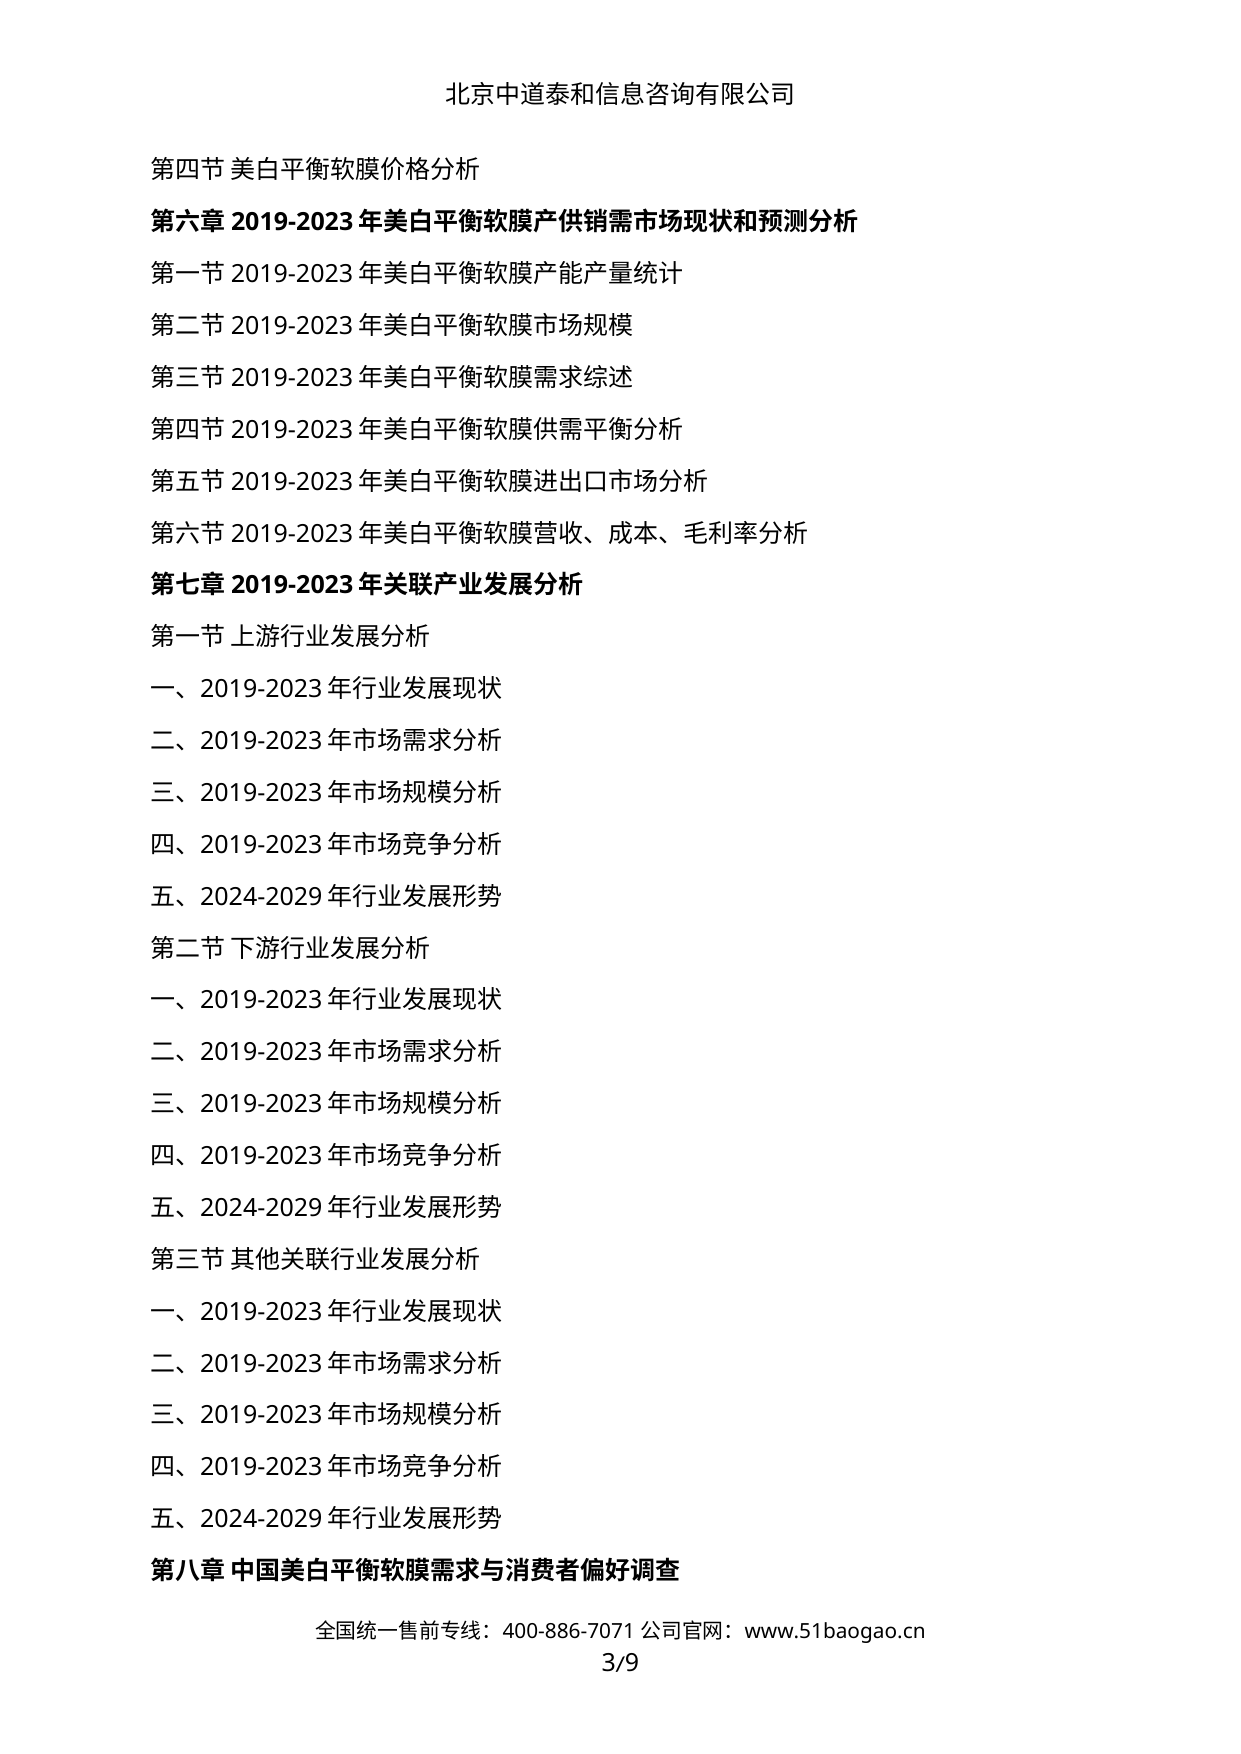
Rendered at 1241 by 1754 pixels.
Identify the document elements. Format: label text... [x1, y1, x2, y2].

text 二、2019-2023年市场需求分析 [150, 721, 1090, 757]
text 二、2019-2023年市场需求分析 [150, 1343, 1090, 1379]
text 第八章 中国美白平衡软膜需求与消费者偏好调查 [150, 1551, 1090, 1587]
text 第七章 2019-2023年关联产业发展分析 [150, 565, 1090, 601]
text 一、2019-2023年行业发展现状 [150, 980, 1090, 1016]
text 第四节 美白平衡软膜价格分析 [150, 150, 1090, 186]
text 三、2019-2023年市场规模分析 [150, 1395, 1090, 1431]
text 第六章 2019-2023年美白平衡软膜产供销需市场现状和预测分析 [150, 202, 1090, 238]
text 第二节 下游行业发展分析 [150, 928, 1090, 964]
text 第二节 2019-2023年美白平衡软膜市场规模 [150, 306, 1090, 342]
text 第四节 2019-2023年美白平衡软膜供需平衡分析 [150, 409, 1090, 446]
text 五、2024-2029年行业发展形势 [150, 876, 1090, 912]
text 第六节 2019-2023年美白平衡软膜营收、成本、毛利率分析 [150, 513, 1090, 549]
text 第五节 2019-2023年美白平衡软膜进出口市场分析 [150, 461, 1090, 497]
text 四、2019-2023年市场竞争分析 [150, 1447, 1090, 1483]
text 一、2019-2023年行业发展现状 [150, 1291, 1090, 1327]
text 四、2019-2023年市场竞争分析 [150, 1136, 1090, 1172]
text 五、2024-2029年行业发展形势 [150, 1499, 1090, 1535]
text 三、2019-2023年市场规模分析 [150, 772, 1090, 809]
text 五、2024-2029年行业发展形势 [150, 1187, 1090, 1224]
text 第一节 上游行业发展分析 [150, 617, 1090, 653]
text 三、2019-2023年市场规模分析 [150, 1084, 1090, 1120]
text 第三节 其他关联行业发展分析 [150, 1239, 1090, 1276]
text 二、2019-2023年市场需求分析 [150, 1032, 1090, 1068]
text 四、2019-2023年市场竞争分析 [150, 824, 1090, 861]
text 第一节 2019-2023年美白平衡软膜产能产量统计 [150, 254, 1090, 290]
text 第三节 2019-2023年美白平衡软膜需求综述 [150, 357, 1090, 394]
text 一、2019-2023年行业发展现状 [150, 669, 1090, 705]
